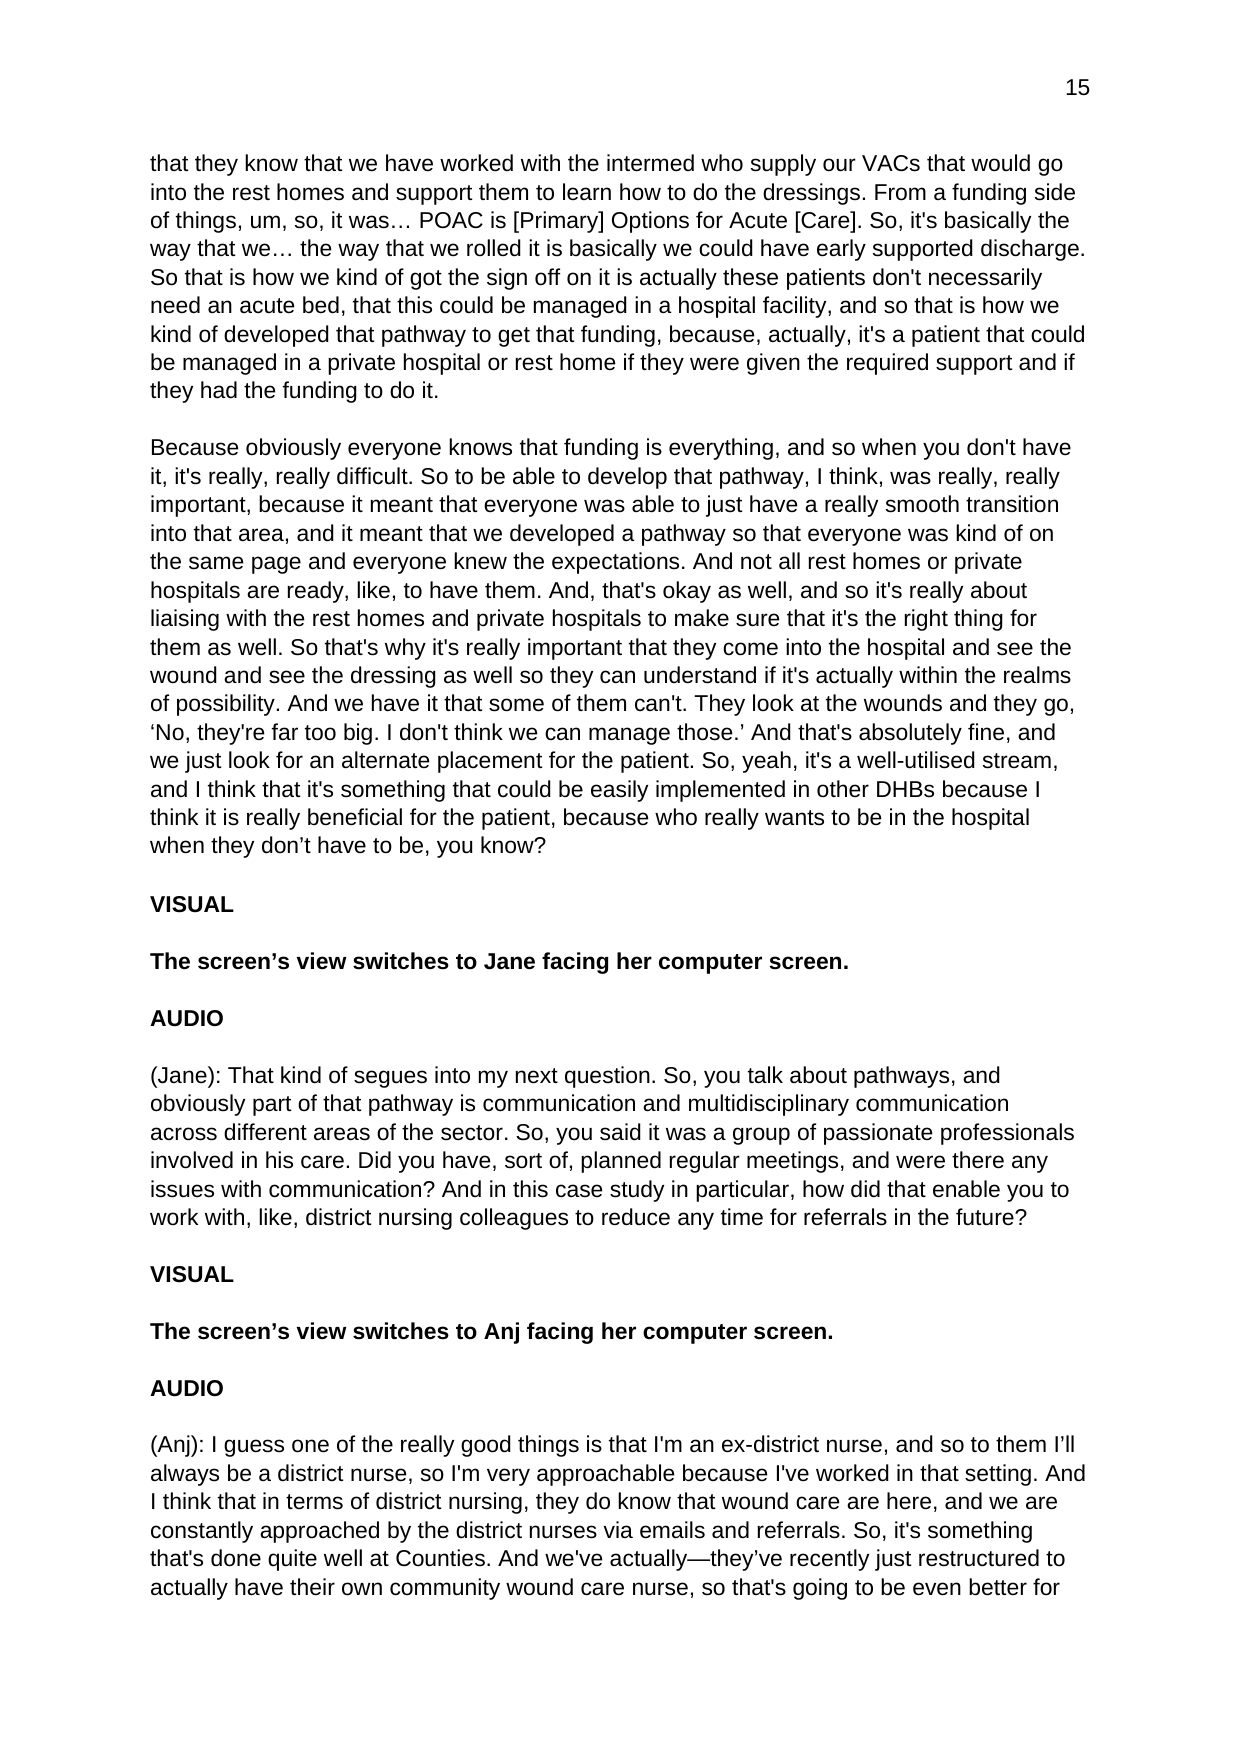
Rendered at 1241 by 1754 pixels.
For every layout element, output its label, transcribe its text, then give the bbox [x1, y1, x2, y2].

text (Jane): That kind of segues into my next question. So, you talk about pathways, and obviously part of that pathway is communication and multidisciplinary communication [150, 1062, 1090, 1117]
text AUDIO [150, 1374, 1090, 1401]
text The screen’s view switches to Jane facing her computer screen. [150, 948, 1090, 974]
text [150, 150, 1090, 404]
text across different areas of the sector. So, you said it was a group of passionate professionals involved in his care. Did you have, sort of, planned regular meetings, and were there any issues with communication? And in this case study in particular, how did that enable you to work with, like, district nursing colleagues to reduce any time for referrals in the future? [150, 1119, 1090, 1230]
text Because obviously everyone knows that funding is everything, and so when you don't have it, it's really, really difficult. So to be able to develop that pathway, I think, was really, really important, because it meant that everyone was able to just have a really smooth transition into that area, and it meant that we developed a pathway so that everyone was kind of on the same page and everyone knew the expectations. And not all rest homes or private hospitals are ready, like, to have them. And, that's okay as well, and so it's really about liaising with the rest homes and private hospitals to make sure that it's the right thing for them as well. So that's why it's really important that they come into the hospital and see the wound and see the dressing as well so they can understand if it's actually within the realms of possibility. And we have it that some of them can't. They look at the wounds and they go, ‘No, they're far too big. I don't think we can manage those.’ And that's absolutely fine, and we just look for an alternate placement for the patient. So, yeah, it's a well-utilised stream, and I think that it's something that could be easily implemented in other DHBs because I think it is really beneficial for the patient, because who really wants to be in the hospital when they don’t have to be, you know? [150, 434, 1090, 859]
text AUDIO [150, 1005, 1090, 1031]
text The screen’s view switches to Anj facing her computer screen. [150, 1318, 1090, 1344]
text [150, 1431, 1090, 1600]
text VISUAL [150, 891, 1090, 917]
text VISUAL [150, 1261, 1090, 1287]
